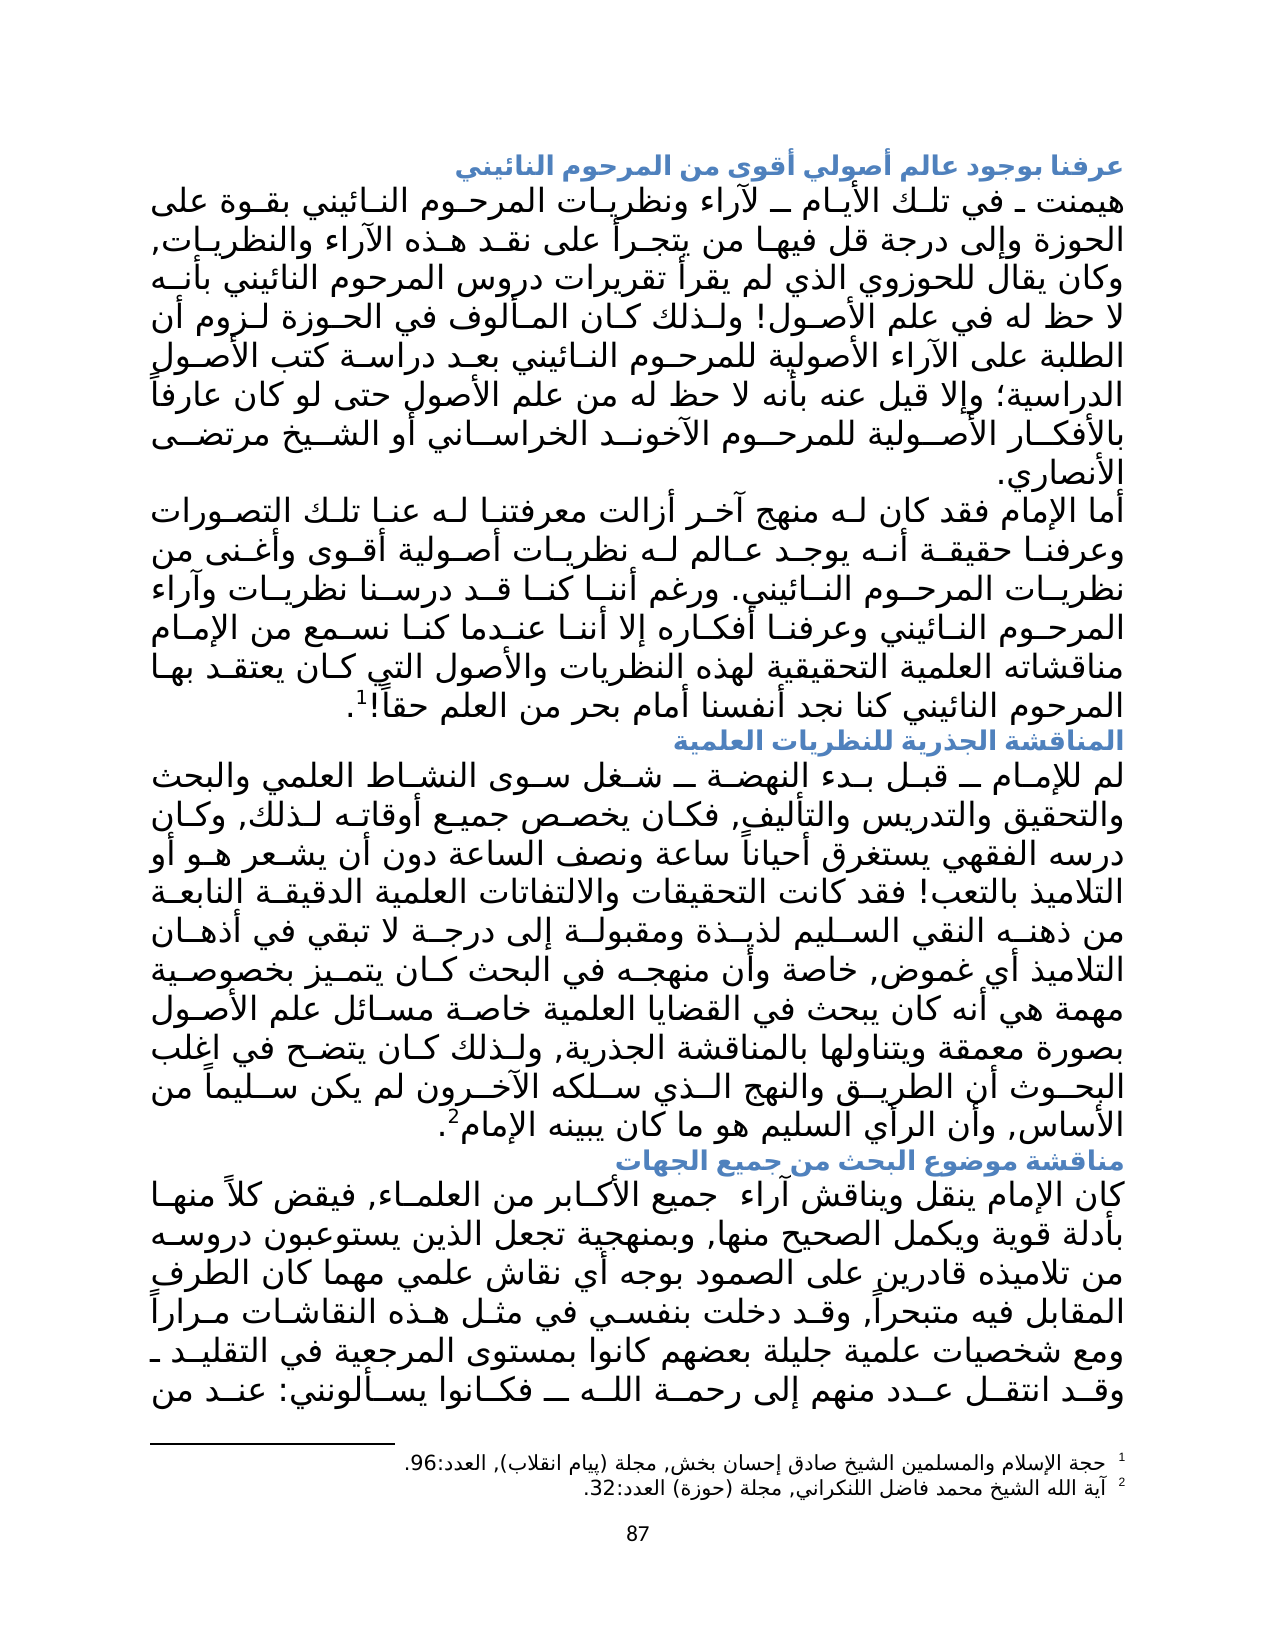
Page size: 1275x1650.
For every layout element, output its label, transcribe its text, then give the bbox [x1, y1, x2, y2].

subtitle المناقشة الجذرية للنظريات العلمية [150, 725, 1125, 756]
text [150, 1176, 1125, 1409]
subtitle عرفنا بوجود عالم أصولي أقوى من المرحوم النائيني [150, 150, 1125, 181]
text أما الإمام فقد كان له منهج آخر أزالت معرفتنا له عنا تلك التصورات وعرفنا حقيقة أنه يوجد عالم له نظريات أصولية أقوى وأغنى من نظريات المرحوم النائيني. ورغم أننا كنا قد درسنا نظريات وآراء المرحوم النائيني وعرفنا أفكاره إلا أننا عندما كنا نسمع من الإمام مناقشاته العلمية التحقيقية لهذه النظريات والأصول التي كان يعتقد بها المرحوم النائيني كنا نجد أنفسنا أمام بحر من العلم حقاً!. [150, 492, 1125, 725]
text هيمنت ـ في تلك الأيام ـ لآراء ونظريات المرحوم النائيني بقوة على الحوزة وإلى درجة قل فيها من يتجرأ على نقد هذه الآراء والنظريات, وكان يقال للحوزوي الذي لم يقرأ تقريرات دروس المرحوم النائيني بأنه لا حظ له في علم الأصول! ولذلك كان المألوف في الحوزة لزوم أن الطلبة على الآراء الأصولية للمرحوم النائيني بعد دراسة كتب الأصول الدراسية؛ وإلا قيل عنه بأنه لا حظ له من علم الأصول حتى لو كان عارفاً بالأفكار الأصولية للمرحوم الآخوند الخراساني أو الشيخ مرتضى الأنصاري. [150, 181, 1125, 492]
text لم للإمام ـ قبل بدء النهضة ـ شغل سوى النشاط العلمي والبحث والتحقيق والتدريس والتأليف, فكان يخصص جميع أوقاته لذلك, وكان درسه الفقهي يستغرق أحياناً ساعة ونصف الساعة دون أن يشعر هو أو التلاميذ بالتعب! فقد كانت التحقيقات والالتفاتات العلمية الدقيقة النابعة من ذهنه النقي السليم لذيذة ومقبولة إلى درجة لا تبقي في أذهان التلاميذ أي غموض, خاصة وأن منهجه في البحث كان يتميز بخصوصية مهمة هي أنه كان يبحث في القضايا العلمية خاصة مسائل علم الأصول بصورة معمقة ويتناولها بالمناقشة الجذرية, ولذلك كان يتضح في اغلب البحوث أن الطريق والنهج الذي سلكه الآخرون لم يكن سليماً من الأساس, وأن الرأي السليم هو ما كان يبينه الإمام. [150, 756, 1125, 1145]
subtitle مناقشة موضوع البحث من جميع الجهات [150, 1145, 1125, 1176]
